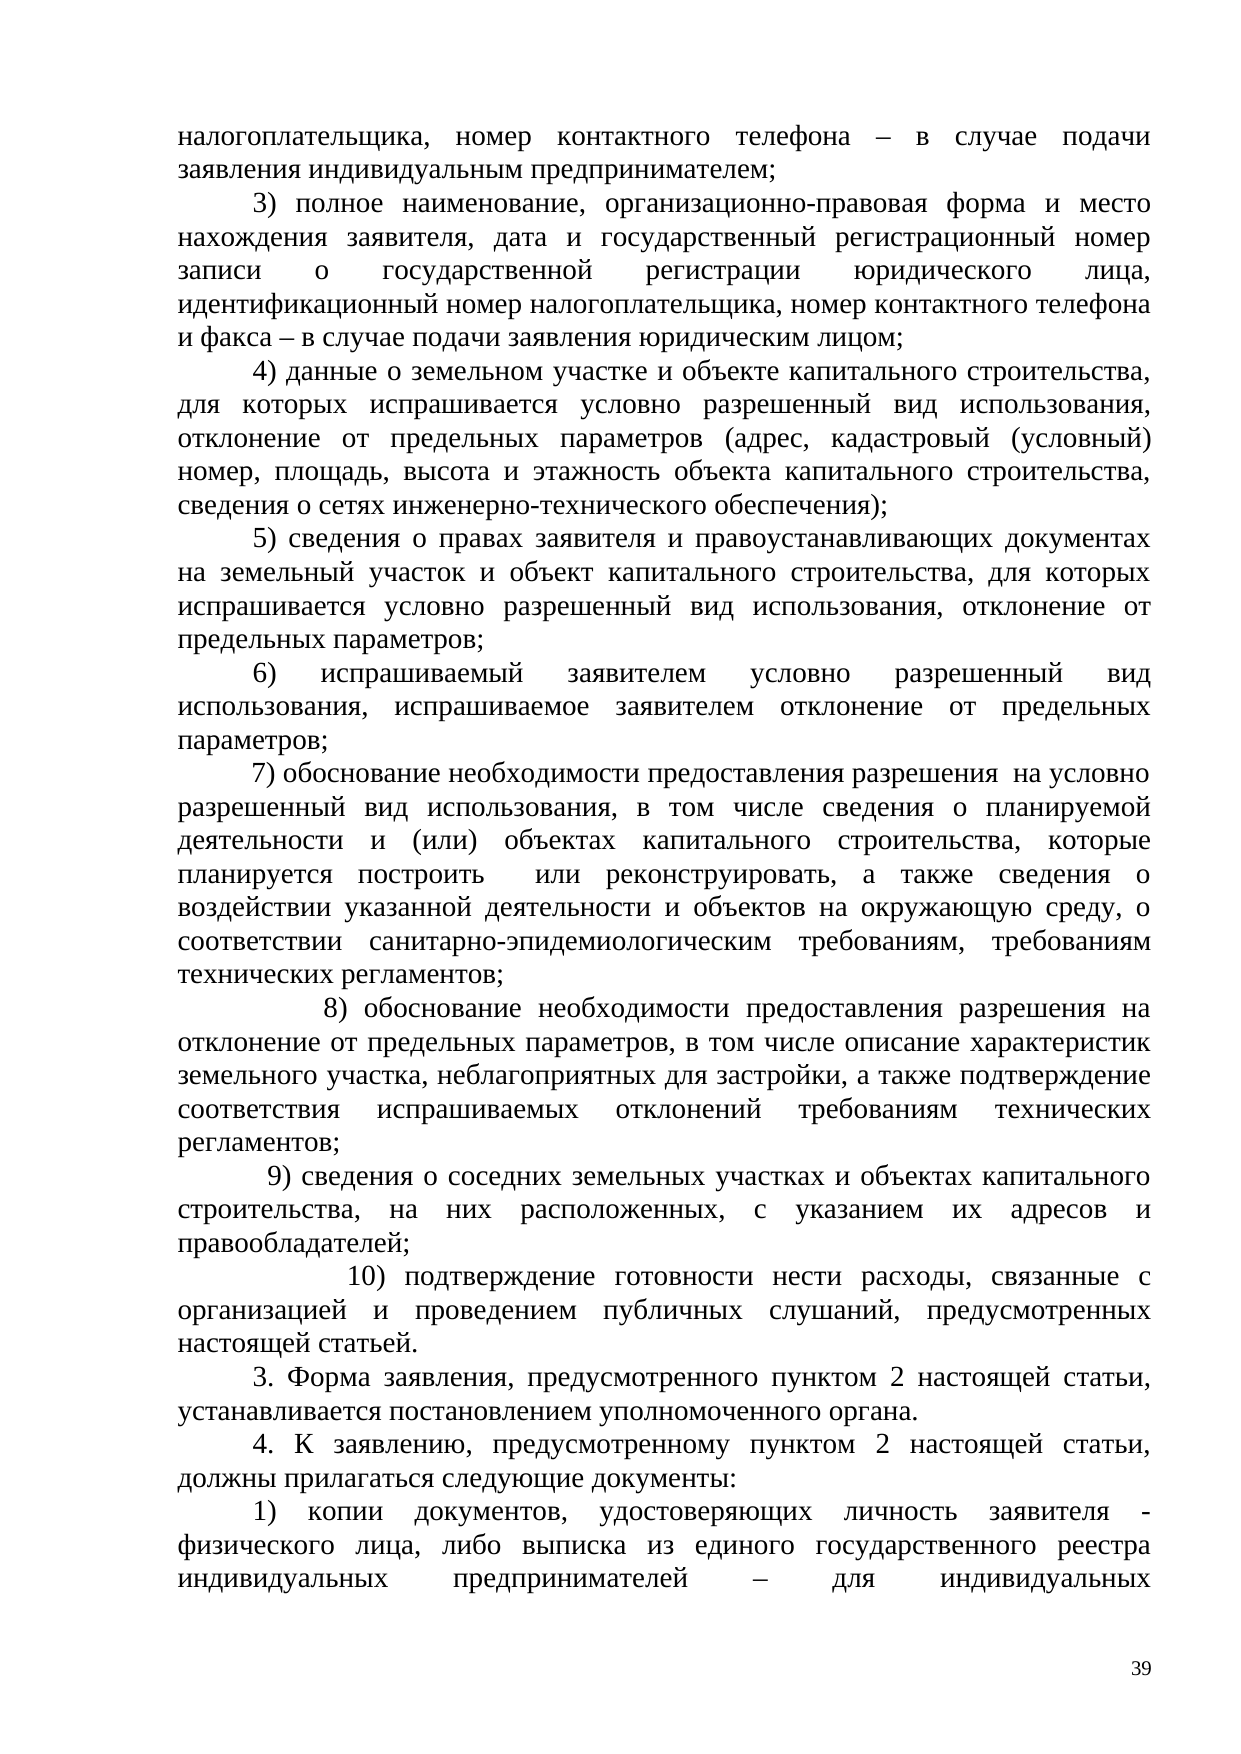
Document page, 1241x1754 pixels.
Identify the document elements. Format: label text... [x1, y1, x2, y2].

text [177, 118, 1152, 185]
text 3. Форма заявления, предусмотренного пунктом 2 настоящей статьи, устанавливается постановлением уполномоченного органа. [177, 1359, 1152, 1426]
text 8) обоснование необходимости предоставления разрешения на отклонение от предельных параметров, в том числе описание характеристик земельного участка, неблагоприятных для застройки, а также подтверждение соответствия испрашиваемых отклонений требованиям технических регламентов; [177, 990, 1152, 1158]
text 4. К заявлению, предусмотренному пунктом 2 настоящей статьи, должны прилагаться следующие документы: [177, 1426, 1152, 1493]
text 6) испрашиваемый заявителем условно разрешенный вид использования, испрашиваемое заявителем отклонение от предельных параметров; [177, 655, 1152, 755]
text 7) обоснование необходимости предоставления разрешения на условно разрешенный вид использования, в том числе сведения о планируемой деятельности и (или) объектах капитального строительства, которые планируется построить или реконструировать, а также сведения о воздействии указанной деятельности и объектов на окружающую среду, о соответствии санитарно-эпидемиологическим требованиям, требованиям технических регламентов; [177, 755, 1152, 990]
text 3) полное наименование, организационно-правовая форма и место нахождения заявителя, дата и государственный регистрационный номер записи о государственной регистрации юридического лица, идентификационный номер налогоплательщика, номер контактного телефона и факса – в случае подачи заявления юридическим лицом; [177, 185, 1152, 353]
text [177, 1493, 1152, 1594]
text 4) данные о земельном участке и объекте капитального строительства, для которых испрашивается условно разрешенный вид использования, отклонение от предельных параметров (адрес, кадастровый (условный) номер, площадь, высота и этажность объекта капитального строительства, сведения о сетях инженерно-технического обеспечения); [177, 353, 1152, 521]
text 5) сведения о правах заявителя и правоустанавливающих документах на земельный участок и объект капитального строительства, для которых испрашивается условно разрешенный вид использования, отклонение от предельных параметров; [177, 521, 1152, 655]
text 10) подтверждение готовности нести расходы, связанные с организацией и проведением публичных слушаний, предусмотренных настоящей статьей. [177, 1258, 1152, 1359]
text 9) сведения о соседних земельных участках и объектах капитального строительства, на них расположенных, с указанием их адресов и правообладателей; [177, 1158, 1152, 1258]
